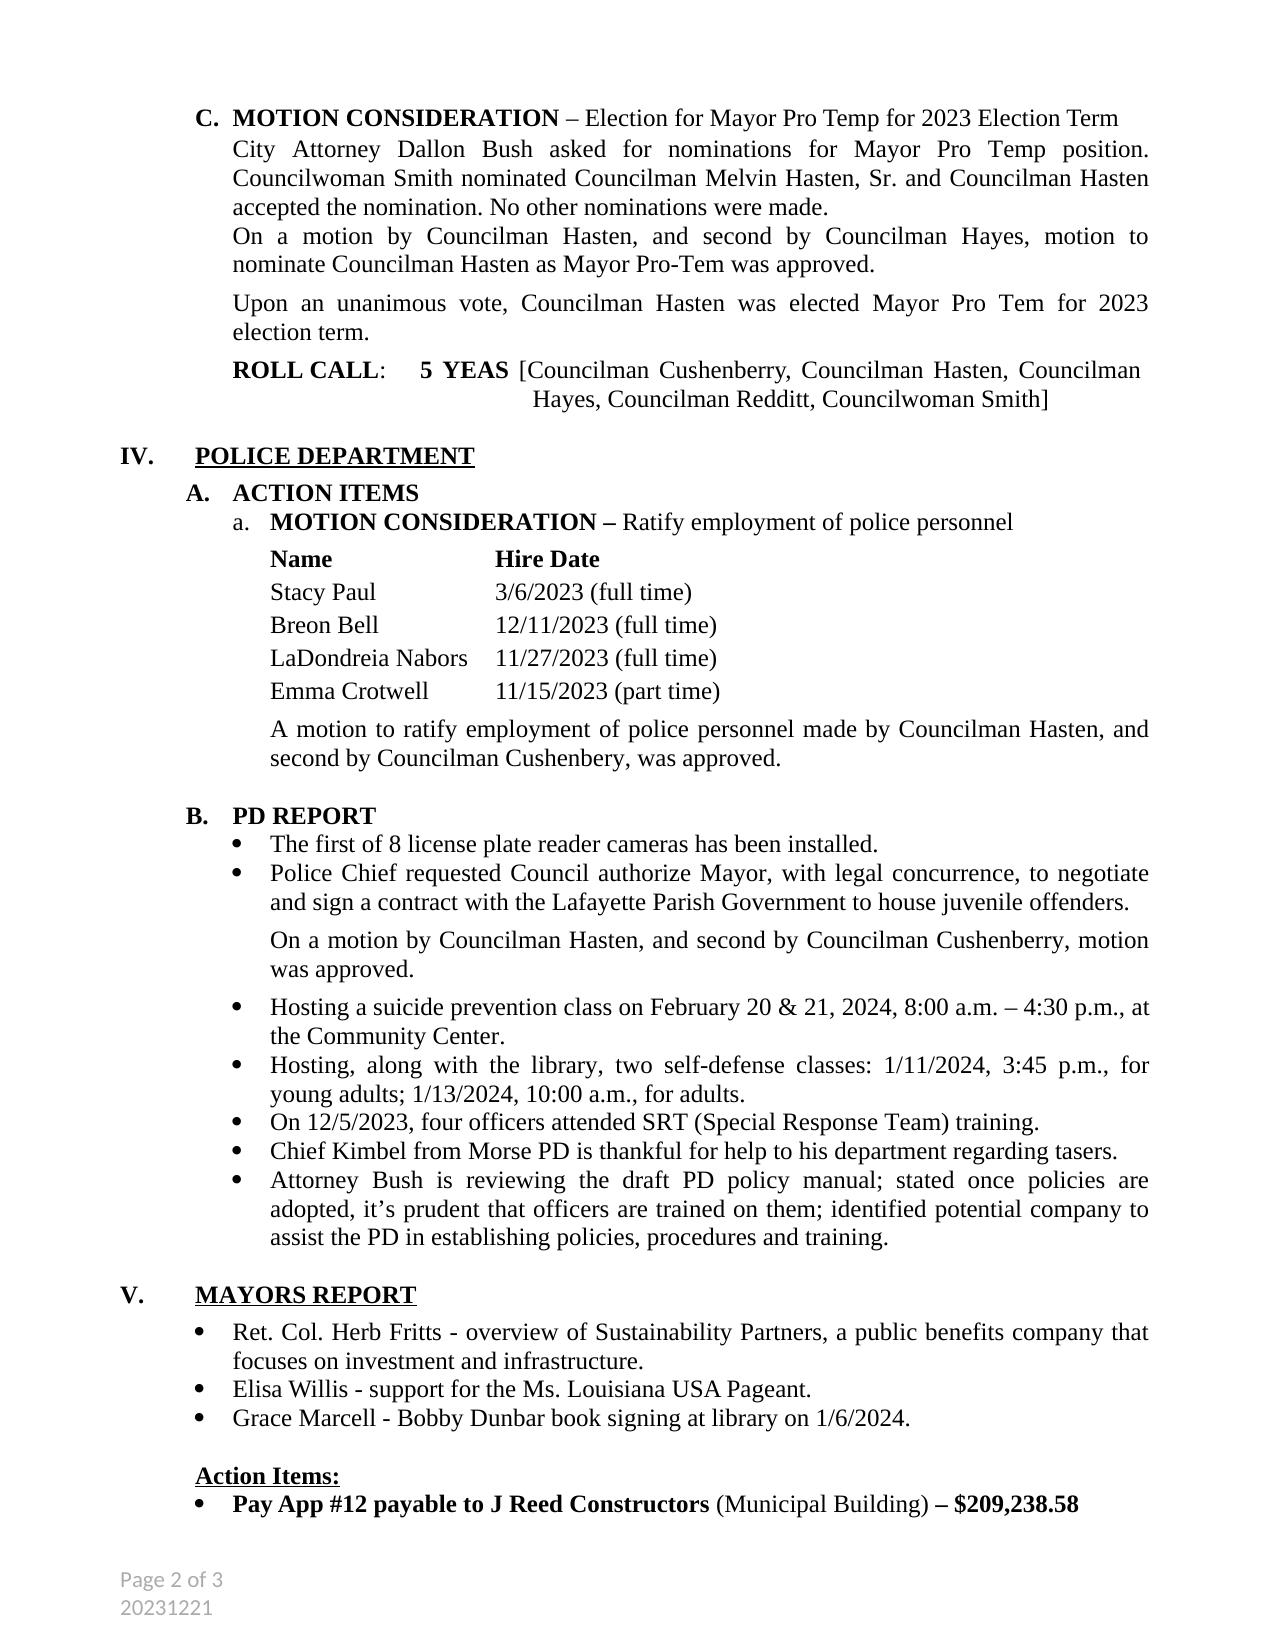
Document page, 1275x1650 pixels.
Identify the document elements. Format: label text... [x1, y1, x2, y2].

text LaDondreia Nabors 11/27/2023 (full time) [270, 643, 1155, 672]
list Hosting, along with the library, two self-defense classes: 1/11/2024, 3:45 p.m., for young adults; 1/13/2024, 10:00 a.m., for adults. [232, 1050, 1151, 1107]
text Breon Bell 12/11/2023 (full time) [270, 610, 1155, 639]
list Elisa Willis - support for the Ms. Louisiana USA Pageant. [195, 1374, 1151, 1403]
list MOTION CONSIDERATION – Ratify employment of police personnel [232, 507, 1151, 536]
list On 12/5/2023, four officers attended SRT (Special Response Team) training. [232, 1107, 1151, 1136]
list PD REPORT [186, 801, 1151, 829]
text A motion to ratify employment of police personnel made by Councilman Hasten, and second by Councilman Cushenbery, was approved. [270, 714, 1151, 772]
text ROLL CALL: 5 YEAS [Councilman Cushenberry, Councilman Hasten, Councilman Hayes, Councilman Redditt, Councilwoman Smith] [232, 355, 1151, 412]
list The first of 8 license plate reader cameras has been installed. [232, 829, 1151, 858]
list Ret. Col. Herb Fritts - overview of Sustainability Partners, a public benefits company that focuses on investment and infrastructure. [195, 1317, 1151, 1374]
list Chief Kimbel from Morse PD is thankful for help to his department regarding tasers. [232, 1136, 1151, 1165]
text Stacy Paul 3/6/2023 (full time) [270, 577, 1155, 606]
text On a motion by Councilman Hasten, and second by Councilman Hayes, motion to nominate Councilman Hasten as Mayor Pro-Tem was approved. [232, 221, 1151, 278]
text On a motion by Councilman Hasten, and second by Councilman Cushenberry, motion was approved. [270, 925, 1151, 983]
text Upon an unanimous vote, Councilman Hasten was elected Mayor Pro Tem for 2023 election term. [232, 288, 1151, 345]
list Police Chief requested Council authorize Mayor, with legal concurrence, to negotiate and sign a contract with the Lafayette Parish Government to house juvenile offenders. [232, 858, 1151, 916]
list Grace Marcell - Bobby Dunbar book signing at library on 1/6/2024. [195, 1403, 1151, 1432]
text Emma Crotwell 11/15/2023 (part time) [270, 676, 1151, 705]
list POLICE DEPARTMENT [120, 441, 1151, 470]
list Attorney Bush is reviewing the draft PD policy manual; stated once policies are adopted, it’s prudent that officers are trained on them; identified potential company to assist the PD in establishing policies, procedures and training. [232, 1165, 1151, 1251]
list MOTION CONSIDERATION – Election for Mayor Pro Temp for 2023 Election Term [195, 103, 1151, 132]
text City Attorney Dallon Bush asked for nominations for Mayor Pro Temp position. Councilwoman Smith nominated Councilman Melvin Hasten, Sr. and Councilman Hasten accepted the nomination. No other nominations were made. [232, 134, 1151, 221]
list ACTION ITEMS [186, 478, 1151, 507]
list Pay App #12 payable to J Reed Constructors (Municipal Building) – $209,238.58 [195, 1489, 1151, 1518]
list MAYORS REPORT [120, 1280, 1151, 1309]
text Action Items: [195, 1461, 1151, 1489]
list Hosting a suicide prevention class on February 20 & 21, 2024, 8:00 a.m. – 4:30 p.m., at the Community Center. [232, 992, 1151, 1050]
text Name Hire Date [270, 544, 1155, 573]
